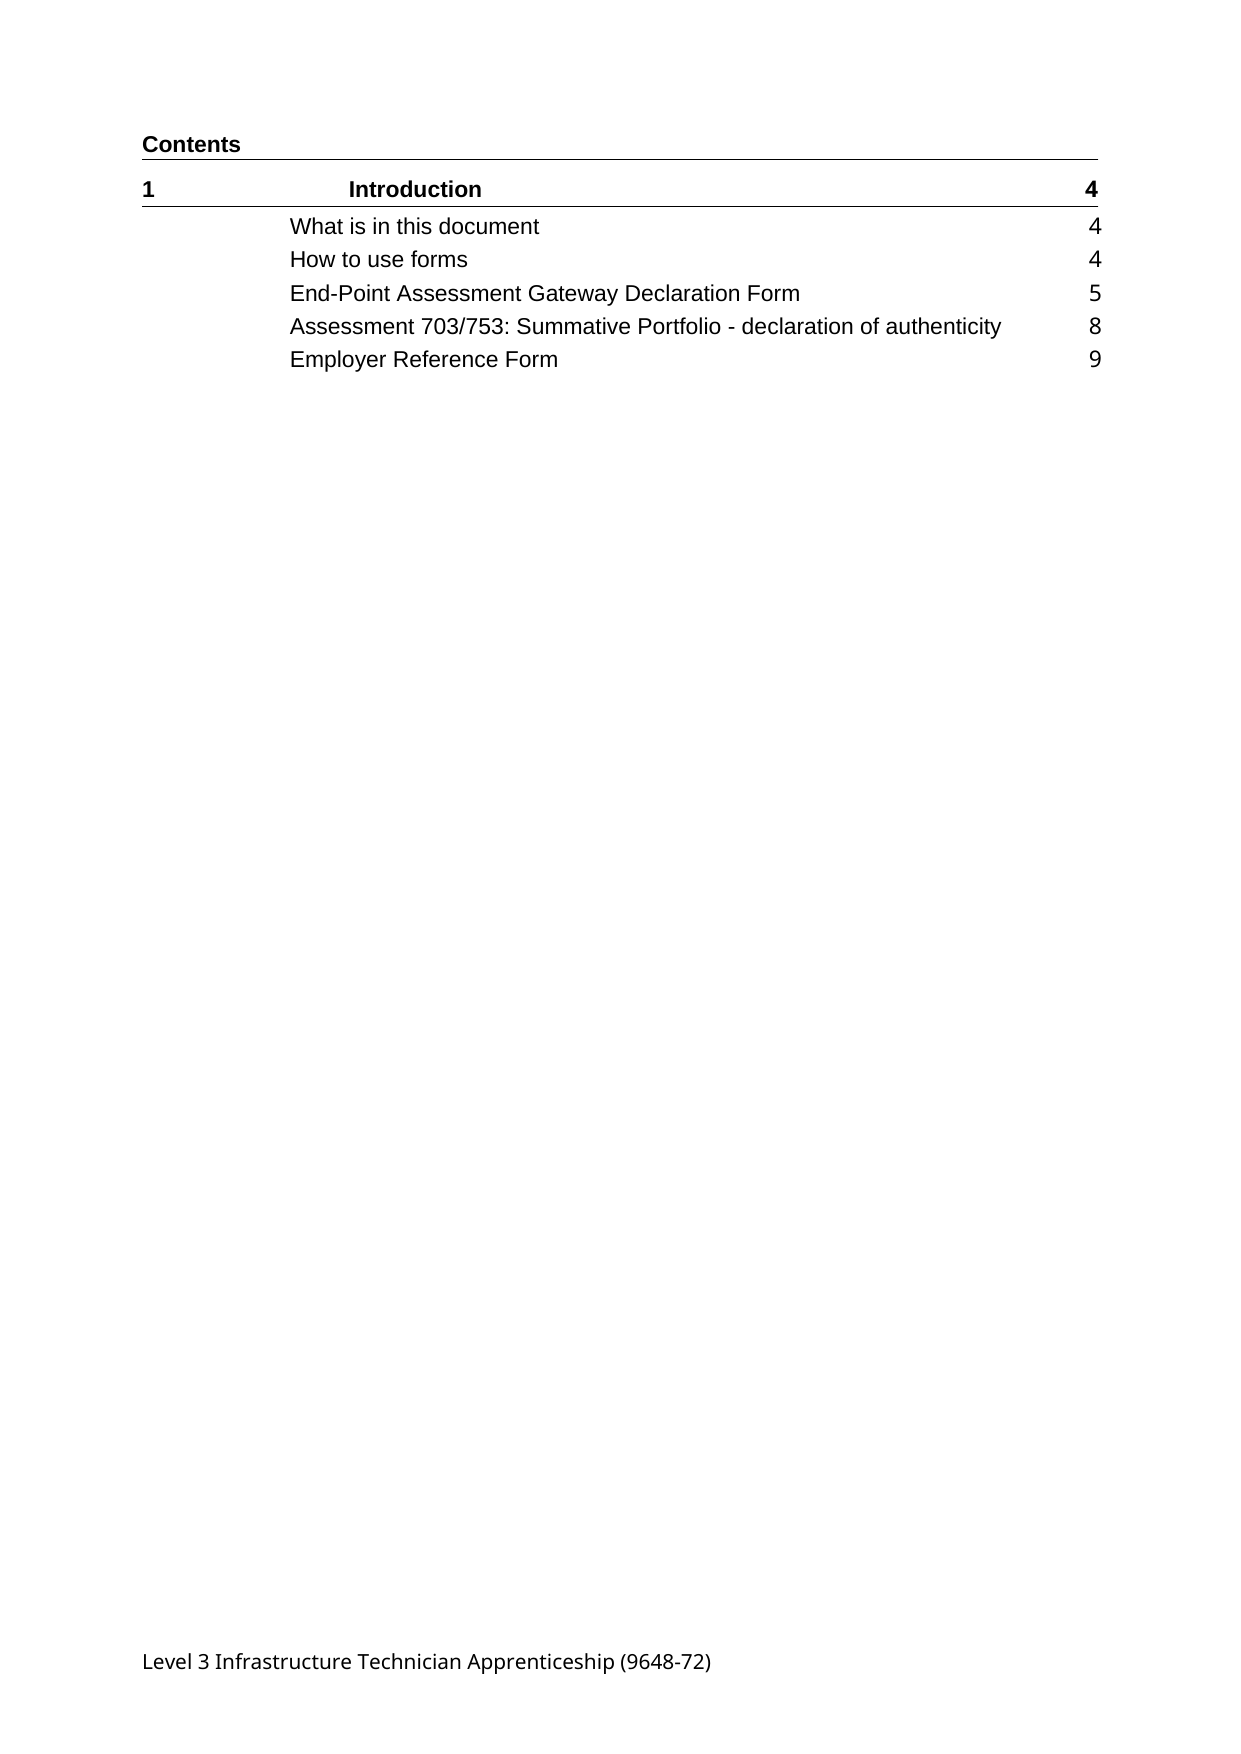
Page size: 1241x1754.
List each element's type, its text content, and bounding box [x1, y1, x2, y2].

text Contents [142, 131, 1098, 159]
text 1 Introduction 4 [142, 173, 1098, 206]
text Employer Reference Form 9 [289, 344, 1098, 374]
text End-Point Assessment Gateway Declaration Form 5 [289, 278, 1098, 307]
text Assessment 703/753: Summative Portfolio - declaration of authenticity 8 [289, 311, 1098, 340]
text What is in this document 4 [289, 211, 1098, 240]
text How to use forms 4 [289, 244, 1098, 274]
